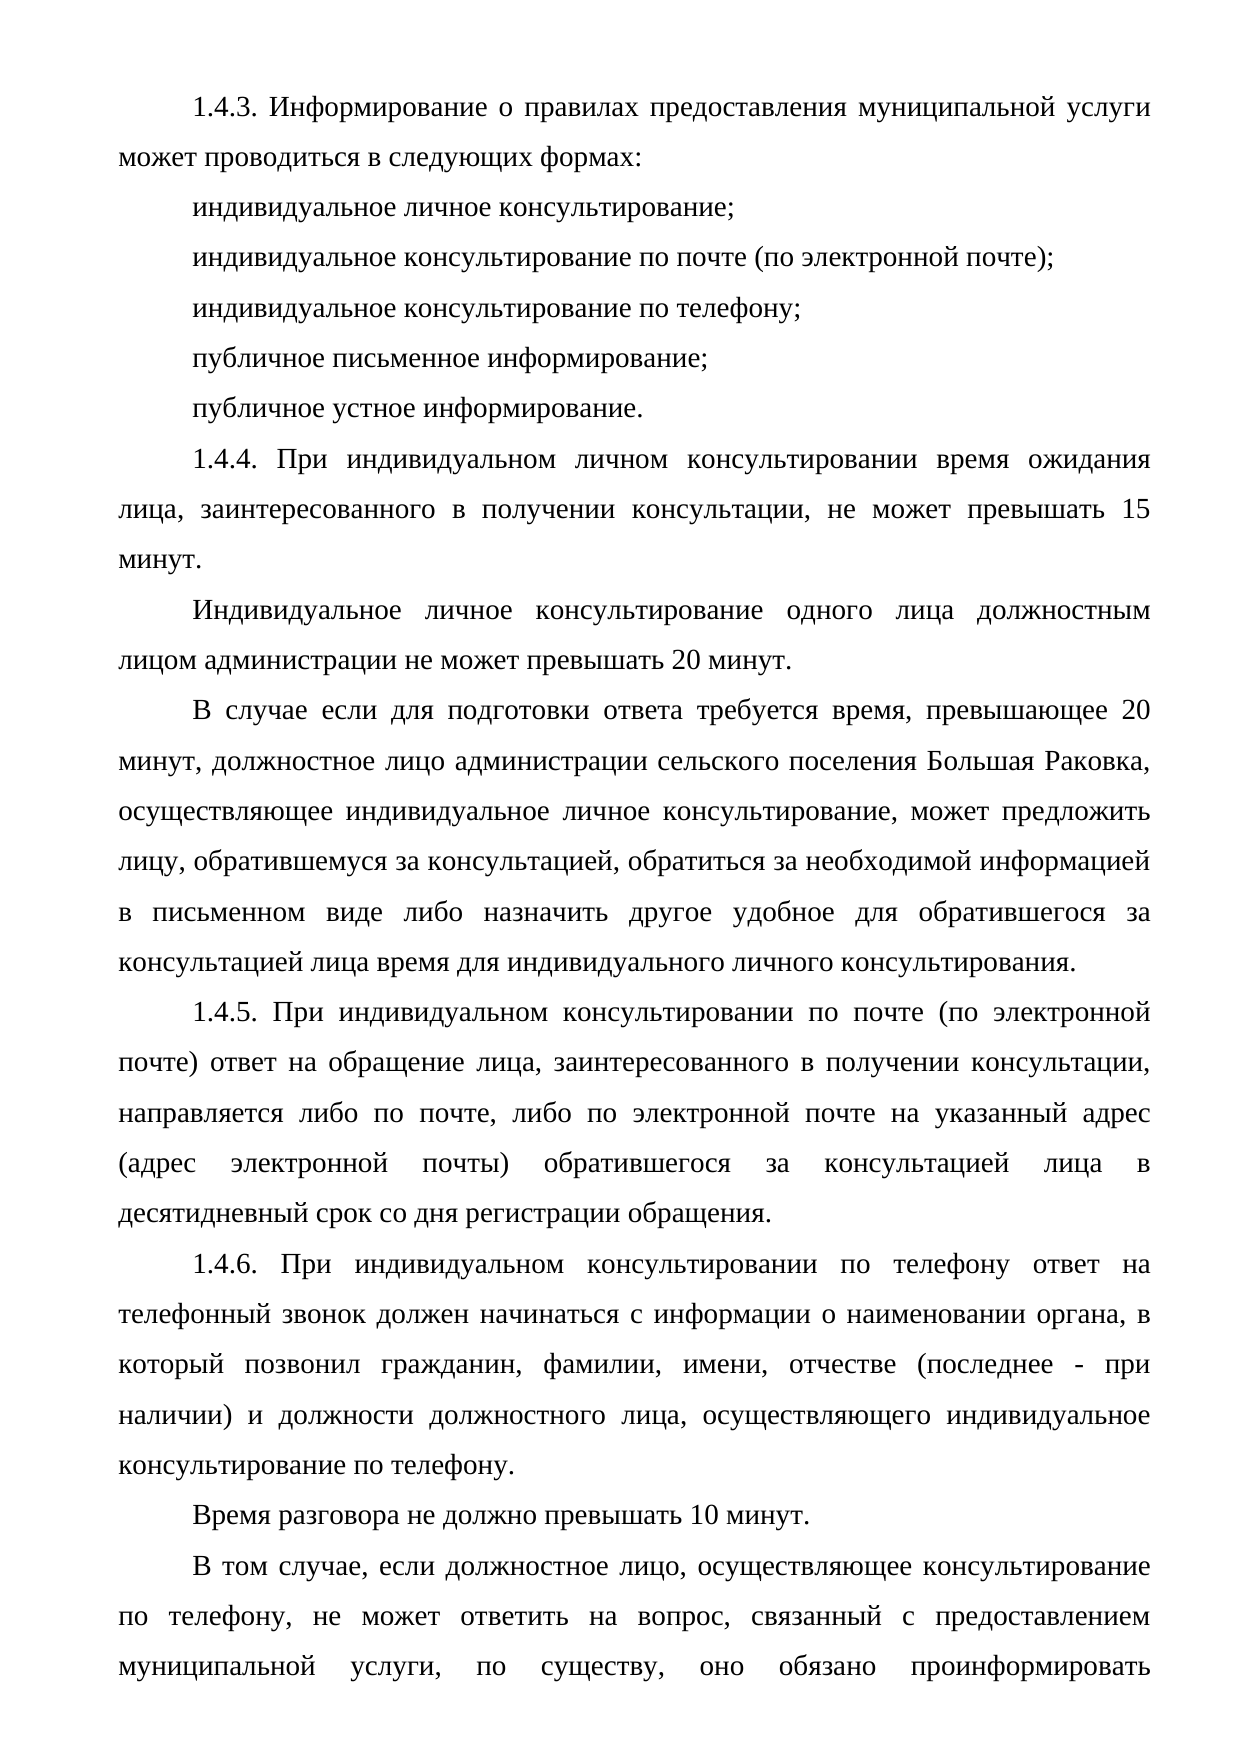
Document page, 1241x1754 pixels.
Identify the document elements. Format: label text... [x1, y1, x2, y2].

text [118, 1548, 1152, 1682]
text индивидуальное личное консультирование; [118, 189, 1152, 223]
text публичное устное информирование. [118, 391, 1152, 424]
text индивидуальное консультирование по телефону; [118, 290, 1152, 323]
text 1.4.5. При индивидуальном консультировании по почте (по электронной почте) ответ на обращение лица, заинтересованного в получении консультации, направляется либо по почте, либо по электронной почте на указанный адрес (адрес электронной почты) обратившегося за консультацией лица в десятидневный срок со дня регистрации обращения. [118, 994, 1152, 1229]
text 1.4.3. Информирование о правилах предоставления муниципальной услуги может проводиться в следующих формах: [118, 89, 1152, 172]
text публичное письменное информирование; [118, 340, 1152, 374]
text Время разговора не должно превышать 10 минут. [118, 1497, 1152, 1531]
text 1.4.4. При индивидуальном личном консультировании время ожидания лица, заинтересованного в получении консультации, не может превышать 15 минут. [118, 441, 1152, 575]
text индивидуальное консультирование по почте (по электронной почте); [118, 239, 1152, 273]
text Индивидуальное личное консультирование одного лица должностным лицом администрации не может превышать 20 минут. [118, 592, 1152, 676]
text 1.4.6. При индивидуальном консультировании по телефону ответ на телефонный звонок должен начинаться с информации о наименовании органа, в который позвонил гражданин, фамилии, имени, отчестве (последнее - при наличии) и должности должностного лица, осуществляющего индивидуальное консультирование по телефону. [118, 1246, 1152, 1481]
text В случае если для подготовки ответа требуется время, превышающее 20 минут, должностное лицо администрации сельского поселения Большая Раковка, осуществляющее индивидуальное личное консультирование, может предложить лицу, обратившемуся за консультацией, обратиться за необходимой информацией в письменном виде либо назначить другое удобное для обратившегося за консультацией лица время для индивидуального личного консультирования. [118, 692, 1152, 977]
